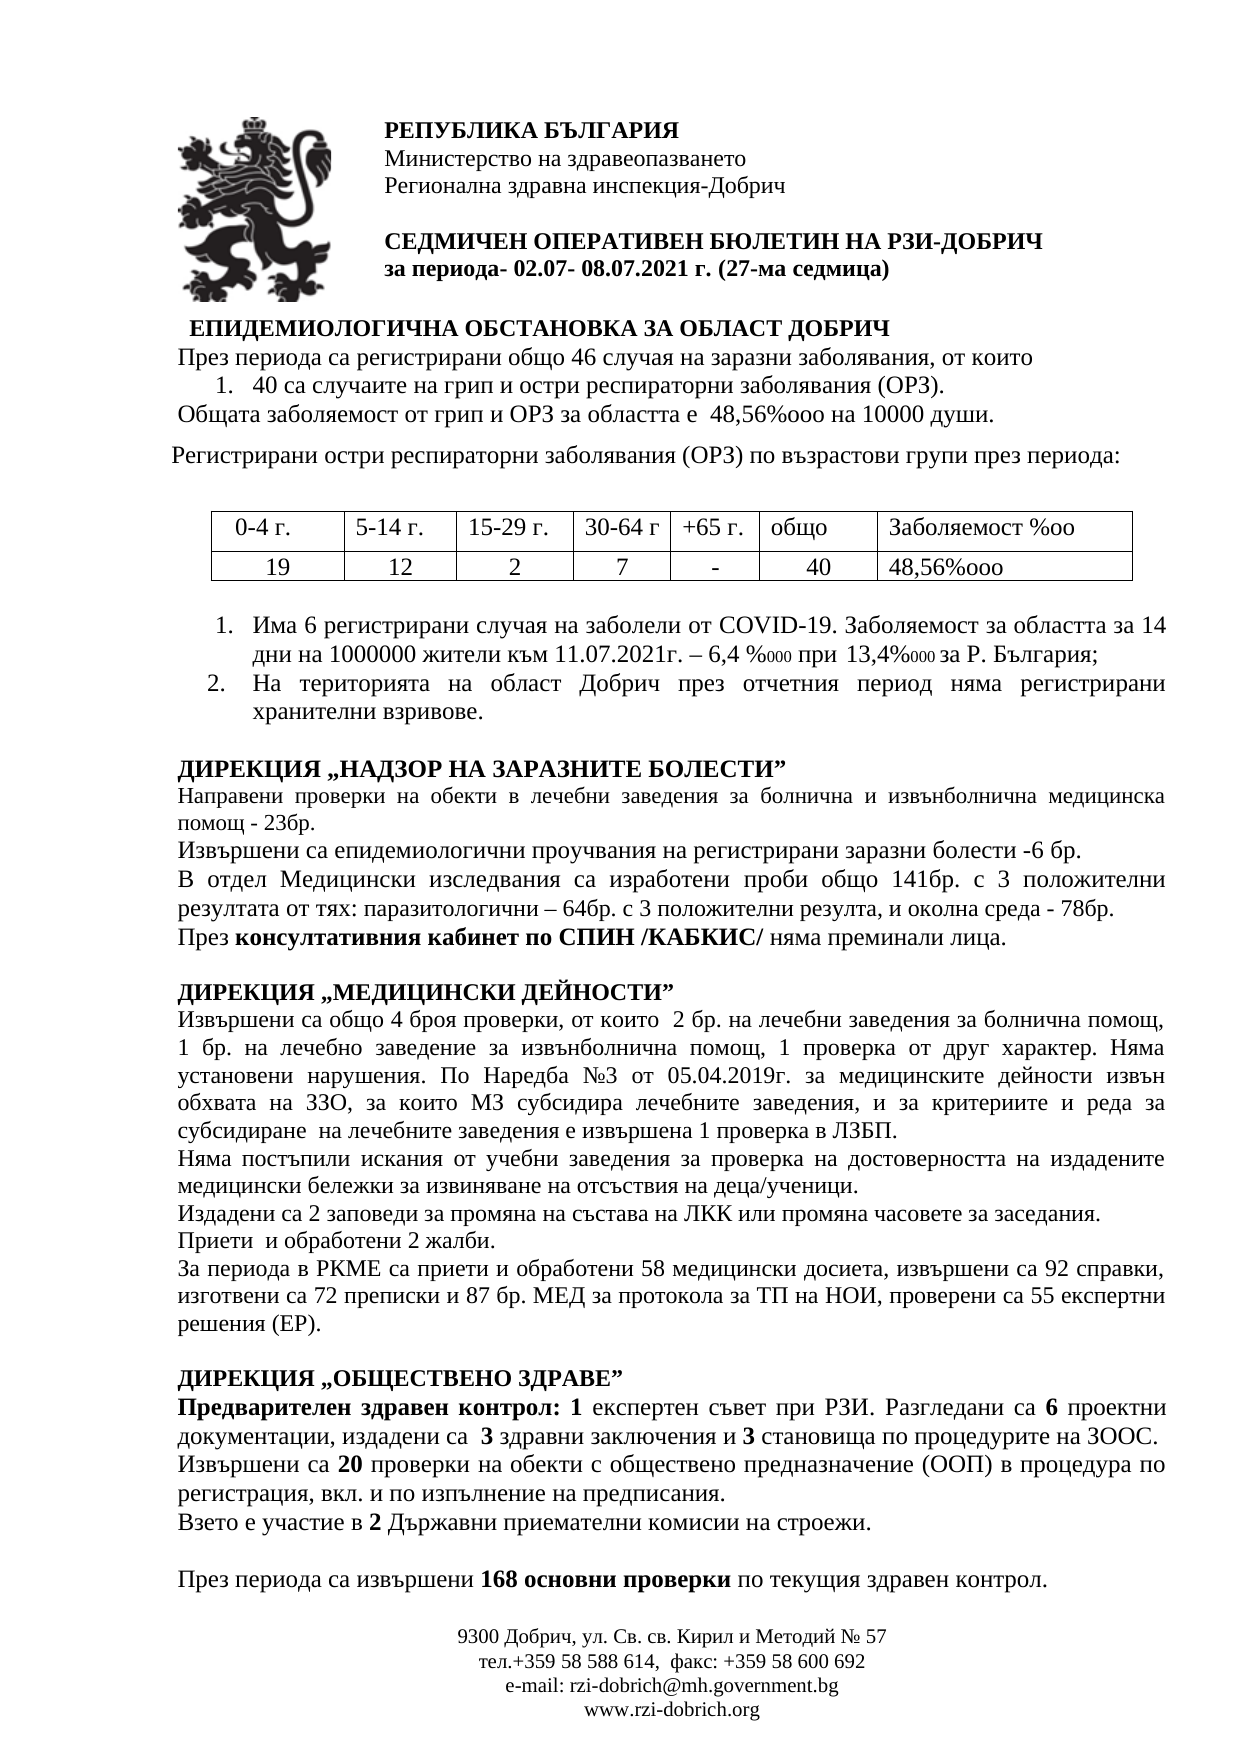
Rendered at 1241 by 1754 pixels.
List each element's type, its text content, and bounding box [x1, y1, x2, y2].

list Има 6 регистрирани случая на заболели от COVID-19. Заболяемост за областта за 14 дни на 1000000 жители към 11.07.2021г. – 6,4 %000 при 13,4%000 за Р. България; [215, 610, 1167, 668]
table_header 15-29 г. [457, 512, 573, 551]
table_header [166, 89, 373, 314]
text Извършени са епидемиологични проучвания на регистрирани заразни болести -6 бр. [177, 835, 1167, 864]
text Извършени са 20 проверки на обекти с обществено предназначение (ООП) в процедура по регистрация, вкл. и по изпълнение на предписания. [177, 1449, 1167, 1507]
table_cell - [671, 552, 759, 580]
text Взето е участие в 2 Държавни приемателни комисии на строежи. [177, 1507, 1167, 1536]
text Направени проверки на обекти в лечебни заведения за болнична и извънболнична медицинска помощ - 23бр. [177, 783, 1167, 835]
text Общата заболяемост от грип и ОРЗ за областта е 48,56%ооо на 10000 души. [177, 399, 1167, 428]
text ДИРЕКЦИЯ „ОБЩЕСТВЕНО ЗДРАВЕ” [177, 1364, 1167, 1392]
text За периода в РКМЕ са приети и обработени 58 медицински досиета, извършени са 92 справки, изготвени са 72 преписки и 87 бр. МЕД за протокола за ТП на НОИ, проверени са 55 експертни решения (ЕР). [177, 1254, 1167, 1337]
table_cell 7 [574, 552, 670, 580]
text Предварителен здравен контрол: 1 експертен съвет при РЗИ. Разгледани са 6 проектни документации, издадени са 3 здравни заключения и 3 становища по процедурите на ЗООС. [177, 1392, 1167, 1449]
table_header общо [760, 512, 877, 551]
text ДИРЕКЦИЯ „НАДЗОР НА ЗАРАЗНИТЕ БОЛЕСТИ” [177, 754, 1167, 783]
table_cell 40 [760, 552, 877, 580]
text През периода са регистрирани общо 46 случая на заразни заболявания, от които [177, 342, 1167, 371]
text През периода са извършени 168 основни проверки по текущия здравен контрол. [177, 1564, 1167, 1593]
table_header Заболяемост %оо [878, 512, 1132, 551]
text ЕПИДЕМИОЛОГИЧНА ОБСТАНОВКА ЗА ОБЛАСТ ДОБРИЧ [177, 314, 1167, 342]
text ДИРЕКЦИЯ „МЕДИЦИНСКИ ДЕЙНОСТИ” [177, 978, 1167, 1006]
text Няма постъпили искания от учебни заведения за проверка на достоверността на издадените медицински бележки за извиняване на отсъствия на деца/ученици. [177, 1143, 1167, 1199]
table_cell 2 [457, 552, 573, 580]
table_header 5-14 г. [345, 512, 456, 551]
text Извършени са общо 4 броя проверки, от които 2 бр. на лечебни заведения за болнична помощ, 1 бр. на лечебно заведение за извънболнична помощ, 1 проверка от друг характер. Няма установени нарушения. По Наредба №3 от 05.04.2019г. за медицинските дейности извън обхвата на ЗЗО, за които МЗ субсидира лечебните заведения, и за критериите и реда за субсидиране на лечебните заведения е извършена 1 проверка в ЛЗБП. [177, 1006, 1167, 1143]
text Регистрирани остри респираторни заболявания (ОРЗ) по възрастови групи през периода: [140, 441, 1167, 469]
picture [177, 117, 332, 302]
list На територията на област Добрич през отчетния период няма регистрирани хранителни взривове. [207, 668, 1167, 725]
text Приети и обработени 2 жалби. [177, 1226, 1167, 1254]
text Издадени са 2 заповеди за промяна на състава на ЛКК или промяна часовете за заседания. [177, 1199, 1167, 1226]
table_cell 19 [212, 552, 344, 580]
text В отдел Медицински изследвания са изработени проби общо 141бр. с 3 положителни резултата от тях: паразитологични – 64бр. с 3 положителни резулта, и околна среда - 78бр. [177, 864, 1167, 922]
table_header 30-64 г [574, 512, 670, 551]
list 40 са случаите на грип и остри респираторни заболявания (ОРЗ). [215, 371, 1167, 399]
text През консултативния кабинет по СПИН /КАБКИС/ няма преминали лица. [177, 922, 1167, 950]
table_header +65 г. [671, 512, 759, 551]
table_header РЕПУБЛИКА БЪЛГАРИЯ Министерство на здравеопазването Регионална здравна инспекция-Добрич СЕДМИЧЕН ОПЕРАТИВЕН БЮЛЕТИН НА РЗИ-ДОБРИЧ за периода- 02.07- 08.07.2021 г. (27-ма седмица) [373, 89, 1156, 314]
table_header 0-4 г. [212, 512, 344, 551]
table_cell 48,56%ооо [878, 552, 1132, 580]
table_cell 12 [345, 552, 456, 580]
